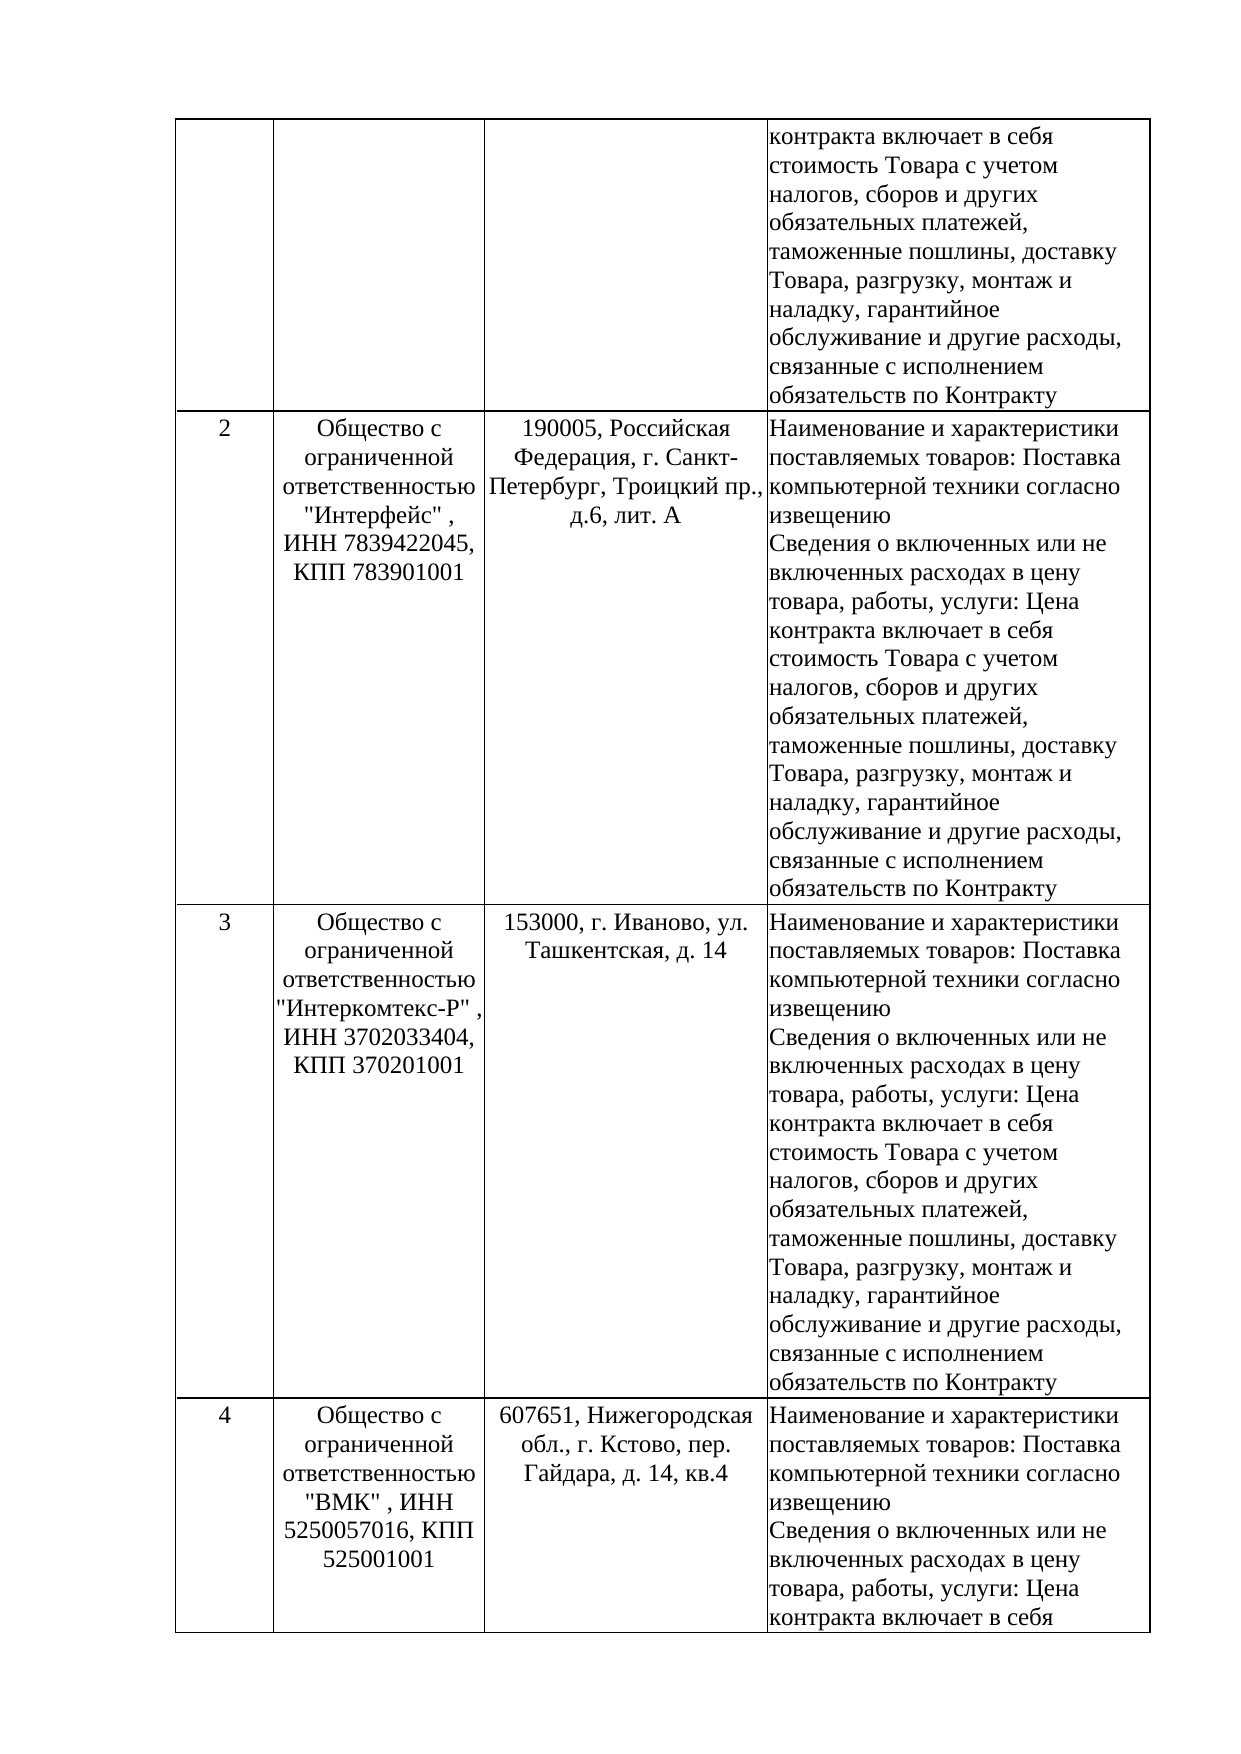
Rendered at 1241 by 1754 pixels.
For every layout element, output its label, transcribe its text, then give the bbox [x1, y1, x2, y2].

table_cell 190005, Российская Федерация, г. Санкт-Петербург, Троицкий пр., д.6, лит. А [485, 412, 767, 904]
table_cell 3 [176, 905, 273, 1397]
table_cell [768, 1399, 1149, 1632]
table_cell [274, 1399, 484, 1632]
table_cell 1 [176, 120, 273, 410]
table_cell 153000, г. Иваново, ул. Ташкентская, д. 14 [485, 905, 767, 1397]
table_cell Общество с ограниченной ответственностью "Интеркомтекс-Р" , ИНН 3702033404, КПП 370201001 [274, 905, 484, 1397]
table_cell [768, 120, 1149, 410]
table_cell 2 [176, 411, 273, 904]
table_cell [485, 1399, 767, 1632]
table_cell Общество с ограниченной ответственностью "Интерфейс" , ИНН 7839422045, КПП 783901001 [274, 412, 484, 904]
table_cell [485, 120, 767, 410]
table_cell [274, 120, 484, 410]
table_cell 4 [176, 1398, 273, 1632]
